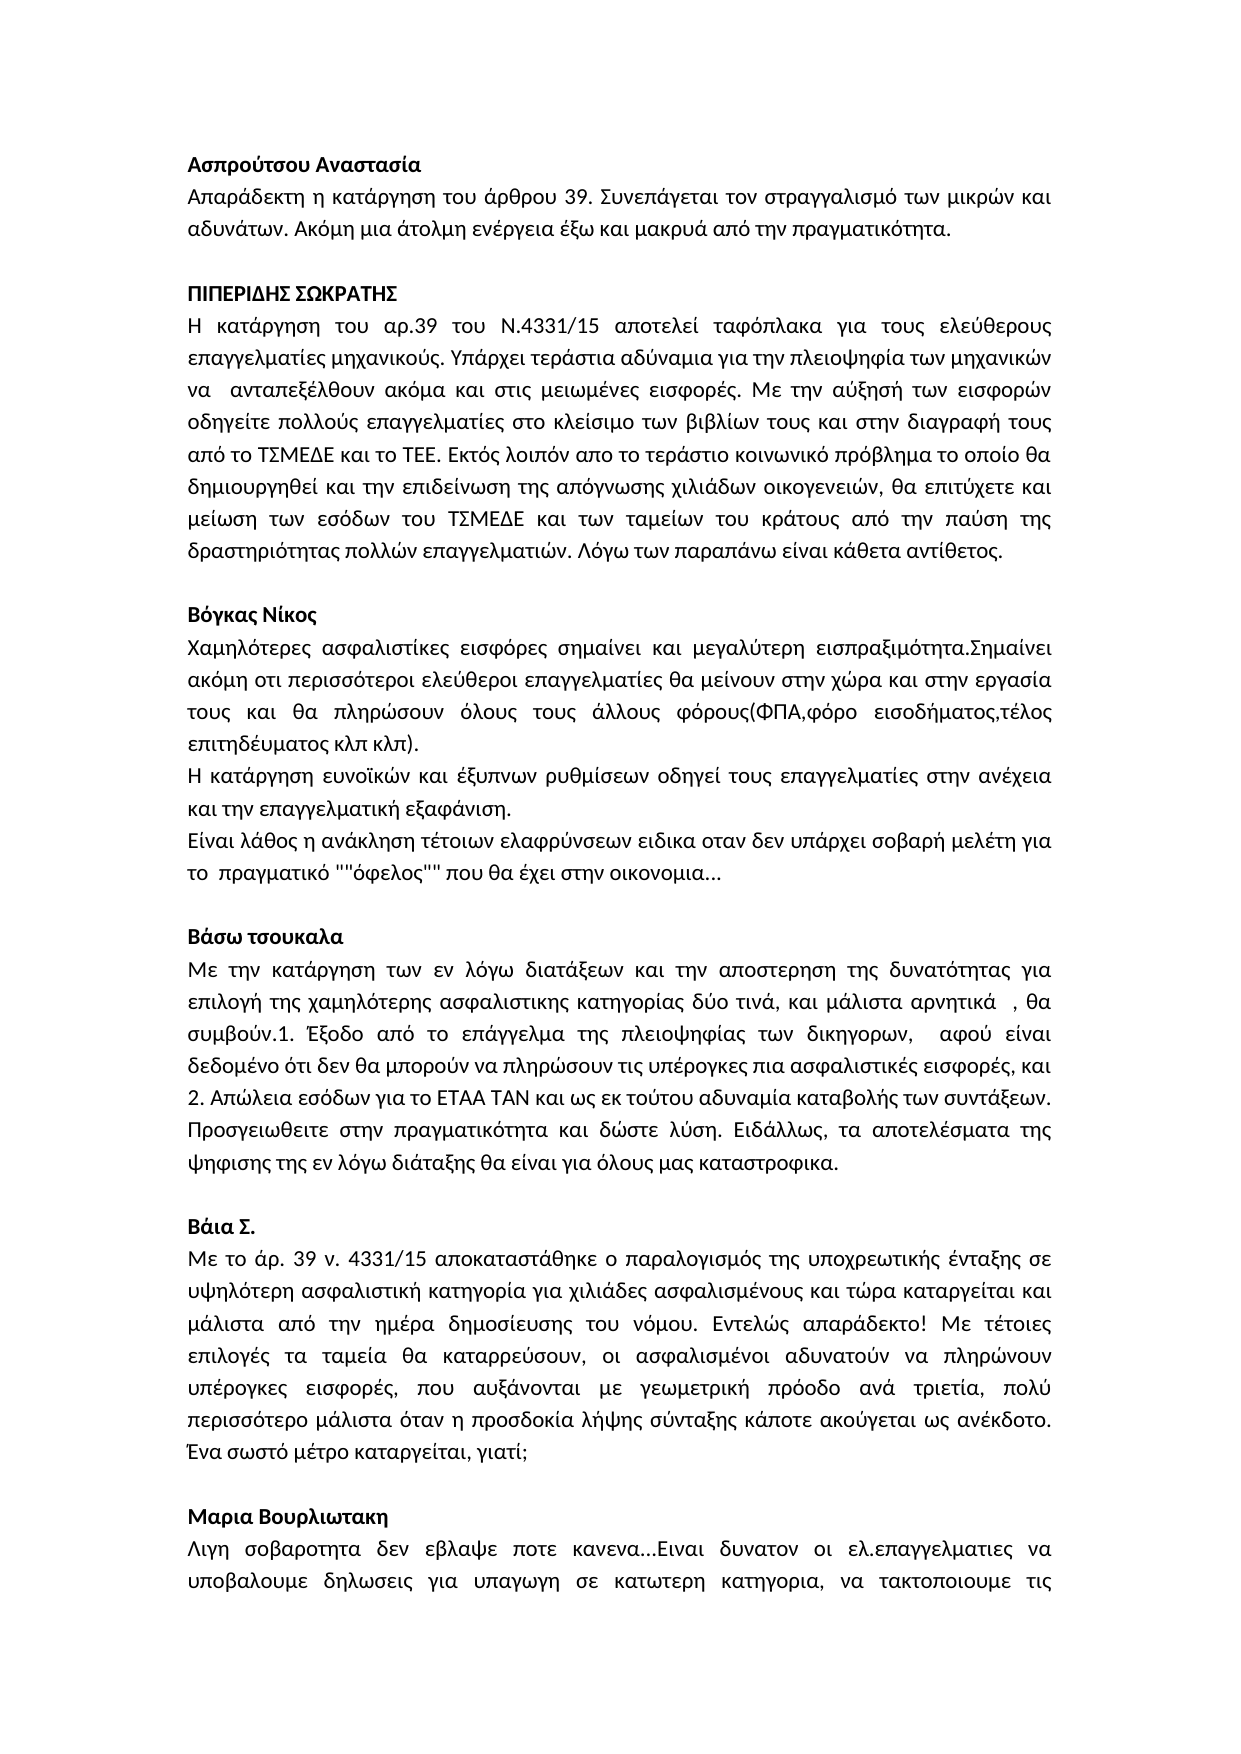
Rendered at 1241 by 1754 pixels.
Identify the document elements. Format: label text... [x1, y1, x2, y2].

text Είναι λάθος η ανάκληση τέτοιων ελαφρύνσεων ειδικα οταν δεν υπάρχει σοβαρή μελέτη για το πραγματικό ""όφελος"" που θα έχει στην οικονομια... [187, 826, 1053, 886]
text Η κατάργηση ευνοϊκών και έξυπνων ρυθμίσεων οδηγεί τους επαγγελματίες στην ανέχεια και την επαγγελματική εξαφάνιση. [187, 762, 1053, 822]
text Απαράδεκτη η κατάργηση του άρθρου 39. Συνεπάγεται τον στραγγαλισμό των μικρών και αδυνάτων. Ακόμη μια άτολμη ενέργεια έξω και μακρυά από την πραγματικότητα. [187, 182, 1053, 242]
text Χαμηλότερες ασφαλιστίκες εισφόρες σημαίνει και μεγαλύτερη εισπραξιμότητα.Σημαίνει ακόμη οτι περισσότεροι ελεύθεροι επαγγελματίες θα μείνουν στην χώρα και στην εργασία τους και θα πληρώσουν όλους τους άλλους φόρους(ΦΠΑ,φόρο εισοδήματος,τέλος επιτηδέυματος κλπ κλπ). [187, 633, 1053, 757]
text ΠΙΠΕΡΙΔΗΣ ΣΩΚΡΑΤΗΣ [187, 279, 1053, 307]
text Μαρια Βουρλιωτακη [187, 1502, 1053, 1530]
text Βάσω τσουκαλα [187, 922, 1053, 951]
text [187, 1534, 1053, 1594]
text Βάια Σ. [187, 1212, 1053, 1240]
text Ασπρούτσου Αναστασία [187, 150, 1053, 178]
text Η κατάργηση του αρ.39 του Ν.4331/15 αποτελεί ταφόπλακα για τους ελεύθερους επαγγελματίες μηχανικούς. Υπάρχει τεράστια αδύναμια για την πλειοψηφία των μηχανικών να ανταπεξέλθουν ακόμα και στις μειωμένες εισφορές. Με την αύξησή των εισφορών οδηγείτε πολλούς επαγγελματίες στο κλείσιμο των βιβλίων τους και στην διαγραφή τους από το ΤΣΜΕΔΕ και το ΤΕΕ. Εκτός λοιπόν απο το τεράστιο κοινωνικό πρόβλημα το οποίο θα δημιουργηθεί και την επιδείνωση της απόγνωσης χιλιάδων οικογενειών, θα επιτύχετε και μείωση των εσόδων του ΤΣΜΕΔΕ και των ταμείων του κράτους από την παύση της δραστηριότητας πολλών επαγγελματιών. Λόγω των παραπάνω είναι κάθετα αντίθετος. [187, 311, 1053, 564]
text Με την κατάργηση των εν λόγω διατάξεων και την αποστερηση της δυνατότητας για επιλογή της χαμηλότερης ασφαλιστικης κατηγορίας δύο τινά, και μάλιστα αρνητικά , θα συμβούν.1. Έξοδο από το επάγγελμα της πλειοψηφίας των δικηγορων, αφού είναι δεδομένο ότι δεν θα μπορούν να πληρώσουν τις υπέρογκες πια ασφαλιστικές εισφορές, και 2. Απώλεια εσόδων για το ΕΤΑΑ ΤΑΝ και ως εκ τούτου αδυναμία καταβολής των συντάξεων. Προσγειωθειτε στην πραγματικότητα και δώστε λύση. Ειδάλλως, τα αποτελέσματα της ψηφισης της εν λόγω διάταξης θα είναι για όλους μας καταστροφικα. [187, 955, 1053, 1176]
text Με το άρ. 39 ν. 4331/15 αποκαταστάθηκε ο παραλογισμός της υποχρεωτικής ένταξης σε υψηλότερη ασφαλιστική κατηγορία για χιλιάδες ασφαλισμένους και τώρα καταργείται και μάλιστα από την ημέρα δημοσίευσης του νόμου. Εντελώς απαράδεκτο! Με τέτοιες επιλογές τα ταμεία θα καταρρεύσουν, οι ασφαλισμένοι αδυνατούν να πληρώνουν υπέρογκες εισφορές, που αυξάνονται με γεωμετρική πρόοδο ανά τριετία, πολύ περισσότερο μάλιστα όταν η προσδοκία λήψης σύνταξης κάποτε ακούγεται ως ανέκδοτο. Ένα σωστό μέτρο καταργείται, γιατί; [187, 1244, 1053, 1466]
text Βόγκας Νίκος [187, 601, 1053, 629]
